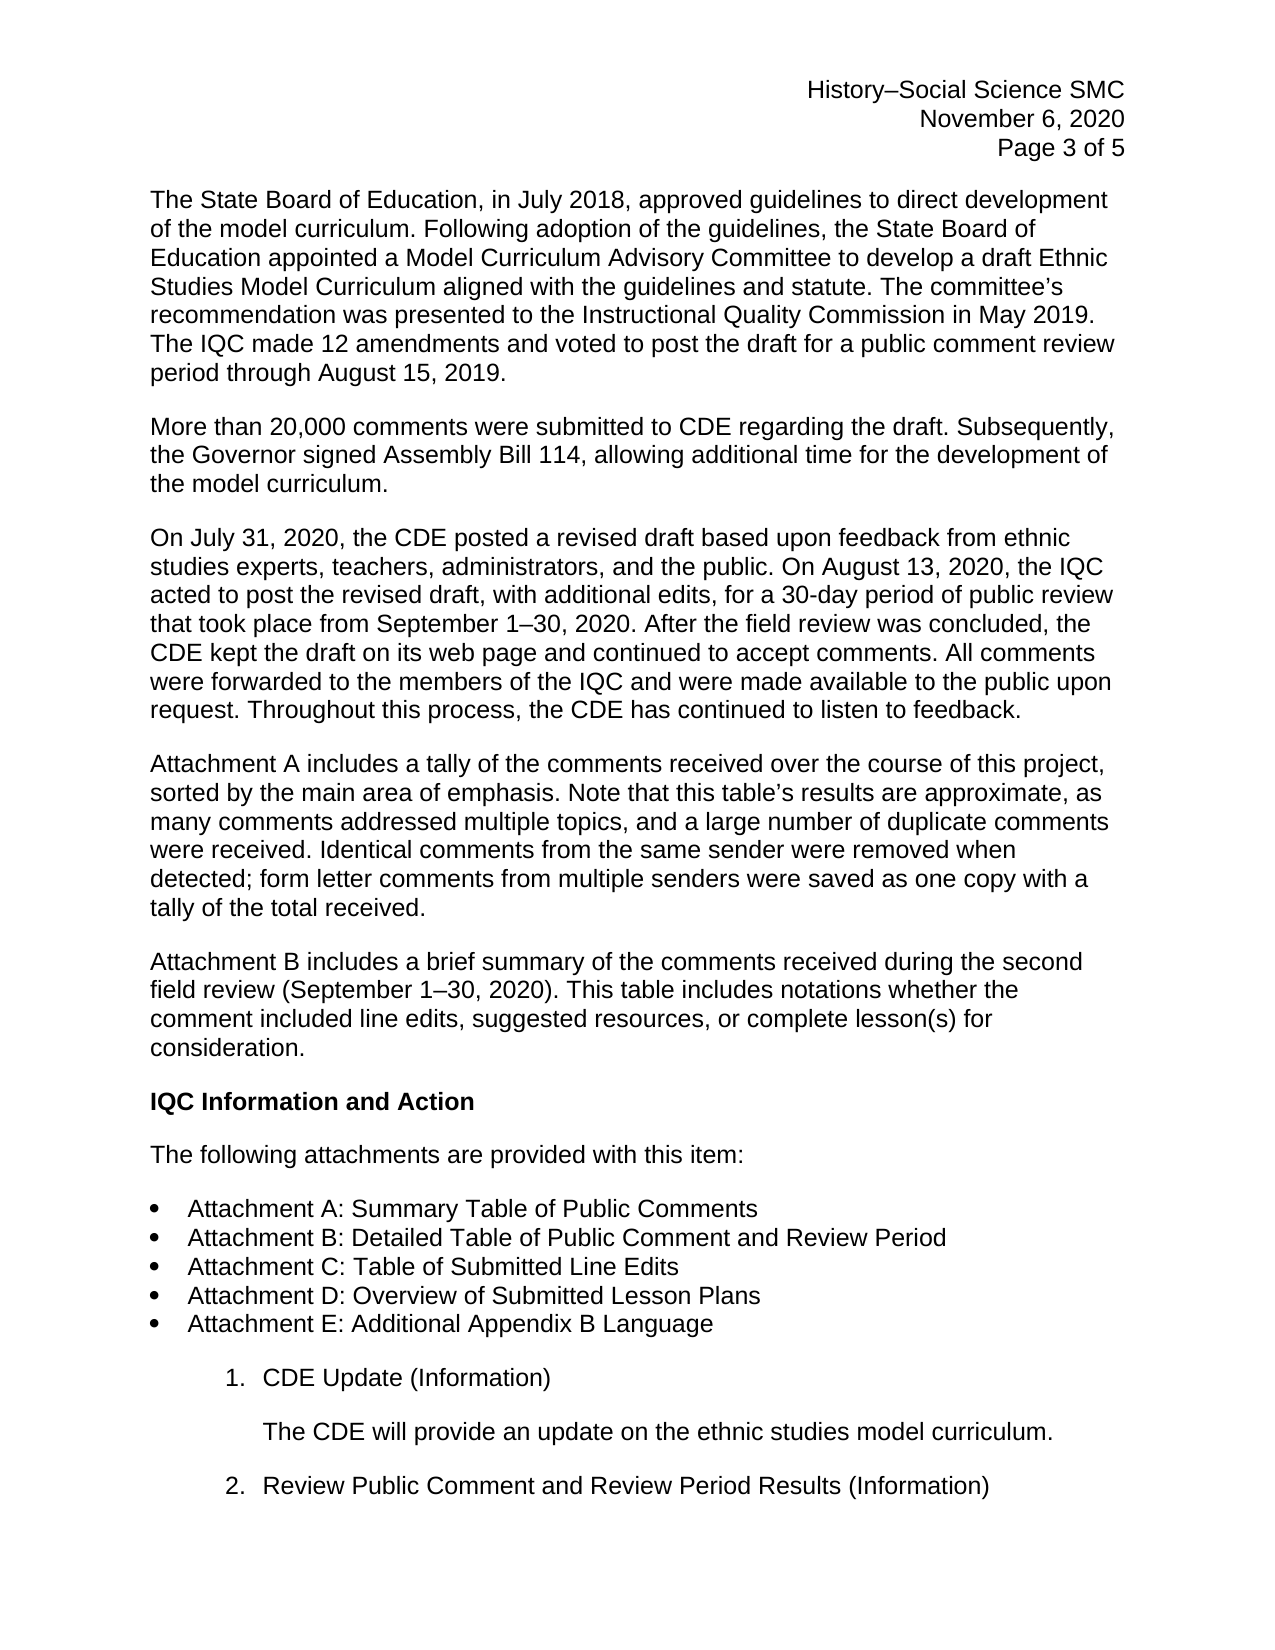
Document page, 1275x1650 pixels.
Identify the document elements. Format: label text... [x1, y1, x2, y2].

list CDE Update (Information) [225, 1363, 1125, 1392]
list Attachment A: Summary Table of Public Comments [150, 1194, 1144, 1223]
list Attachment E: Additional Appendix B Language [150, 1309, 1144, 1338]
text Attachment A includes a tally of the comments received over the course of this project, sorted by the main area of emphasis. Note that this table’s results are approximate, as many comments addressed multiple topics, and a large number of duplicate comments were received. Identical comments from the same sender were removed when detected; form letter comments from multiple senders were saved as one copy with a tally of the total received. [150, 749, 1125, 922]
text More than 20,000 comments were submitted to CDE regarding the draft. Subsequently, the Governor signed Assembly Bill 114, allowing additional time for the development of the model curriculum. [150, 412, 1125, 498]
list Attachment C: Table of Submitted Line Edits [150, 1252, 1144, 1281]
list Attachment B: Detailed Table of Public Comment and Review Period [150, 1223, 1144, 1252]
text On July 31, 2020, the CDE posted a revised draft based upon feedback from ethnic studies experts, teachers, administrators, and the public. On August 13, 2020, the IQC acted to post the revised draft, with additional edits, for a 30-day period of public review that took place from September 1–30, 2020. After the field review was concluded, the CDE kept the draft on its web page and continued to accept comments. All comments were forwarded to the members of the IQC and were made available to the public upon request. Throughout this process, the CDE has continued to listen to feedback. [150, 523, 1125, 724]
list Review Public Comment and Review Period Results (Information) [225, 1471, 1202, 1499]
subtitle IQC Information and Action [150, 1087, 1125, 1115]
text The State Board of Education, in July 2018, approved guidelines to direct development of the model curriculum. Following adoption of the guidelines, the State Board of Education appointed a Model Curriculum Advisory Committee to develop a draft Ethnic Studies Model Curriculum aligned with the guidelines and statute. The committee’s recommendation was presented to the Instructional Quality Commission in May 2019. The IQC made 12 amendments and voted to post the draft for a public comment review period through August 15, 2019. [150, 185, 1125, 387]
list The CDE will provide an update on the ethnic studies model curriculum. [262, 1417, 1125, 1446]
text Attachment B includes a brief summary of the comments received during the second field review (September 1–30, 2020). This table includes notations whether the comment included line edits, suggested resources, or complete lesson(s) for consideration. [150, 947, 1125, 1062]
list Attachment D: Overview of Submitted Lesson Plans [150, 1281, 1144, 1309]
text The following attachments are provided with this item: [150, 1140, 1125, 1169]
